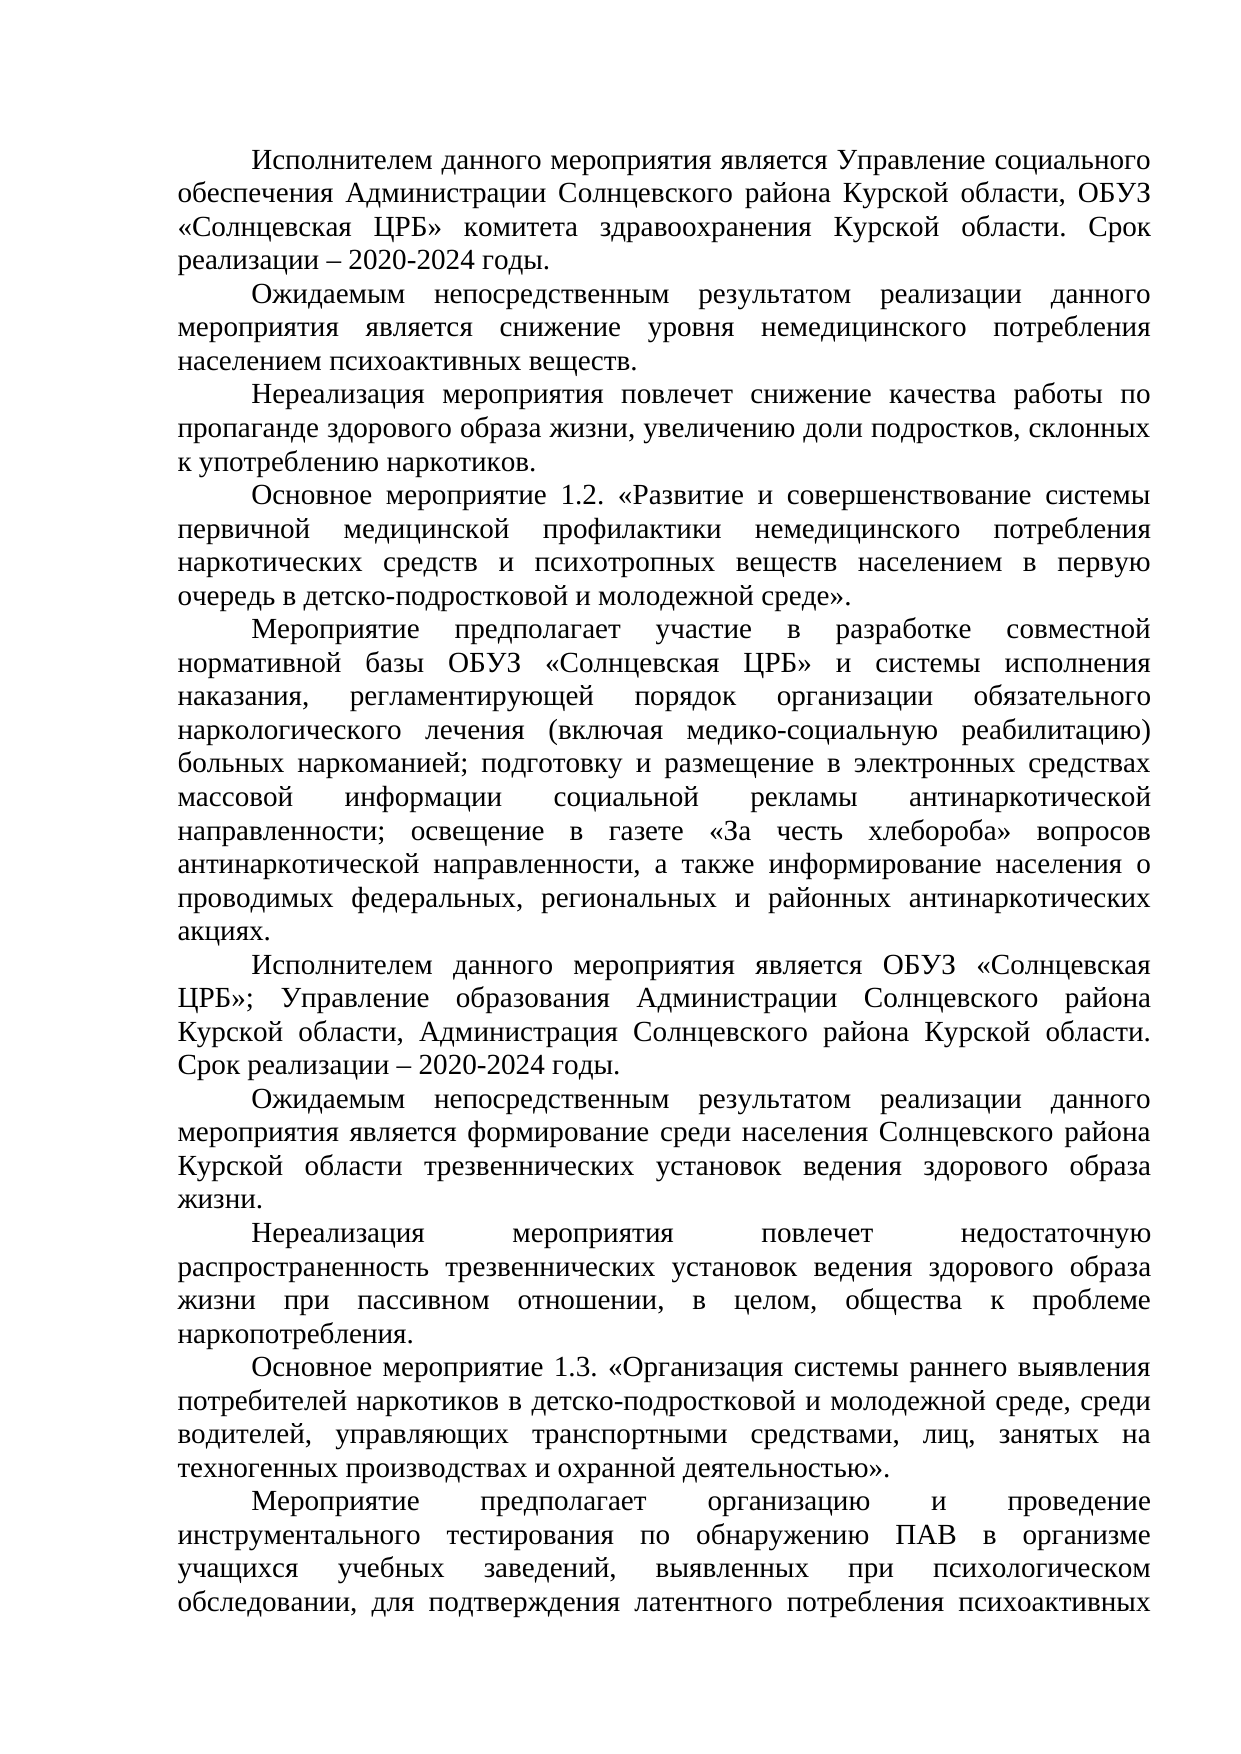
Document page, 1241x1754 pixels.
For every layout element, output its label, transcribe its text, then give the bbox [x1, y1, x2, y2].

text Основное мероприятие 1.2. «Развитие и совершенствование системы первичной медицинской профилактики немедицинского потребления наркотических средств и психотропных веществ населением в первую очередь в детско-подростковой и молодежной среде». [177, 477, 1152, 611]
text Нереализация мероприятия повлечет снижение качества работы по пропаганде здорового образа жизни, увеличению доли подростков, склонных к употреблению наркотиков. [177, 377, 1152, 477]
text Ожидаемым непосредственным результатом реализации данного мероприятия является снижение уровня немедицинского потребления населением психоактивных веществ. [177, 276, 1152, 377]
text Основное мероприятие 1.3. «Организация системы раннего выявления потребителей наркотиков в детско-подростковой и молодежной среде, среди водителей, управляющих транспортными средствами, лиц, занятых на техногенных производствах и охранной деятельностью». [177, 1349, 1152, 1483]
text Нереализация мероприятия повлечет недостаточную распространенность трезвеннических установок ведения здорового образа жизни при пассивном отношении, в целом, общества к проблеме наркопотребления. [177, 1215, 1152, 1349]
text Ожидаемым непосредственным результатом реализации данного мероприятия является формирование среди населения Солнцевского района Курской области трезвеннических установок ведения здорового образа жизни. [177, 1081, 1152, 1215]
text Мероприятие предполагает участие в разработке совместной нормативной базы ОБУЗ «Солнцевская ЦРБ» и системы исполнения наказания, регламентирующей порядок организации обязательного наркологического лечения (включая медико-социальную реабилитацию) больных наркоманией; подготовку и размещение в электронных средствах массовой информации социальной рекламы антинаркотической направленности; освещение в газете «За честь хлебороба» вопросов антинаркотической направленности, а также информирование населения о проводимых федеральных, региональных и районных антинаркотических акциях. [177, 611, 1152, 947]
text Исполнителем данного мероприятия является ОБУЗ «Солнцевская ЦРБ»; Управление образования Администрации Солнцевского района Курской области, Администрация Солнцевского района Курской области. Срок реализации – 2020-2024 годы. [177, 947, 1152, 1081]
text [177, 1483, 1152, 1618]
text Исполнителем данного мероприятия является Управление социального обеспечения Администрации Солнцевского района Курской области, ОБУЗ «Солнцевская ЦРБ» комитета здравоохранения Курской области. Срок реализации – 2020-2024 годы. [177, 142, 1152, 276]
